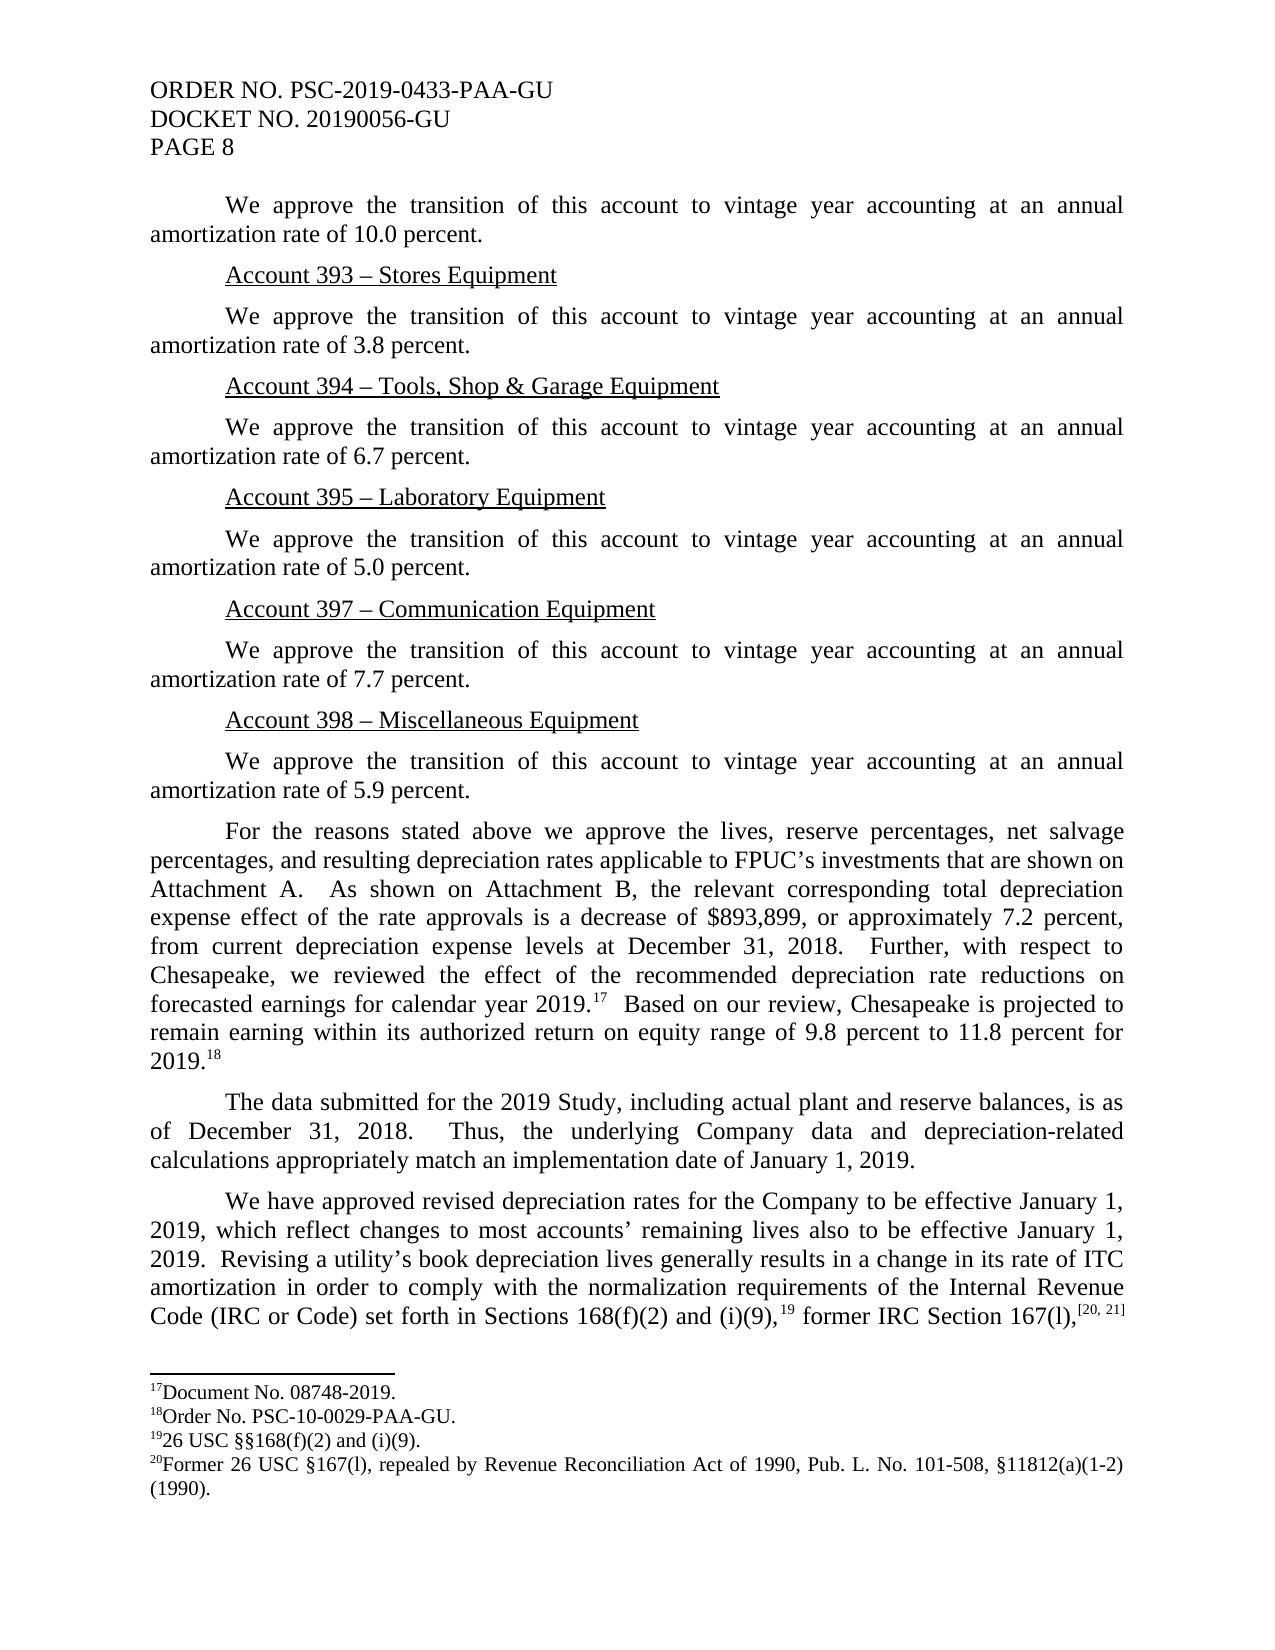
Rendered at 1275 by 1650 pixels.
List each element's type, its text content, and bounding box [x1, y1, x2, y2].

text Account 394 – Tools, Shop & Garage Equipment [150, 371, 1125, 400]
text Account 398 – Miscellaneous Equipment [150, 705, 1125, 734]
text Account 395 – Laboratory Equipment [150, 482, 1125, 511]
text Account 397 – Communication Equipment [150, 594, 1125, 622]
text We approve the transition of this account to vintage year accounting at an annual amortization rate of 5.0 percent. [150, 524, 1125, 581]
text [150, 190, 1125, 247]
text Account 393 – Stores Equipment [150, 260, 1125, 289]
text The data submitted for the 2019 Study, including actual plant and reserve balances, is as of December 31, 2018. Thus, the underlying Company data and depreciation-related calculations appropriately match an implementation date of January 1, 2019. [150, 1087, 1125, 1174]
text For the reasons stated above we approve the lives, reserve percentages, net salvage percentages, and resulting depreciation rates applicable to FPUC’s investments that are shown on Attachment A. As shown on Attachment B, the relevant corresponding total depreciation expense effect of the rate approvals is a decrease of $893,899, or approximately 7.2 percent, from current depreciation expense levels at December 31, 2018. Further, with respect to Chesapeake, we reviewed the effect of the recommended depreciation rate reductions on forecasted earnings for calendar year 2019. Based on our review, Chesapeake is projected to remain earning within its authorized return on equity range of 9.8 percent to 11.8 percent for 2019. [150, 816, 1125, 1075]
text We approve the transition of this account to vintage year accounting at an annual amortization rate of 3.8 percent. [150, 301, 1125, 359]
text We approve the transition of this account to vintage year accounting at an annual amortization rate of 5.9 percent. [150, 746, 1125, 804]
text We approve the transition of this account to vintage year accounting at an annual amortization rate of 6.7 percent. [150, 412, 1125, 470]
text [150, 1186, 1125, 1330]
text We approve the transition of this account to vintage year accounting at an annual amortization rate of 7.7 percent. [150, 635, 1125, 692]
